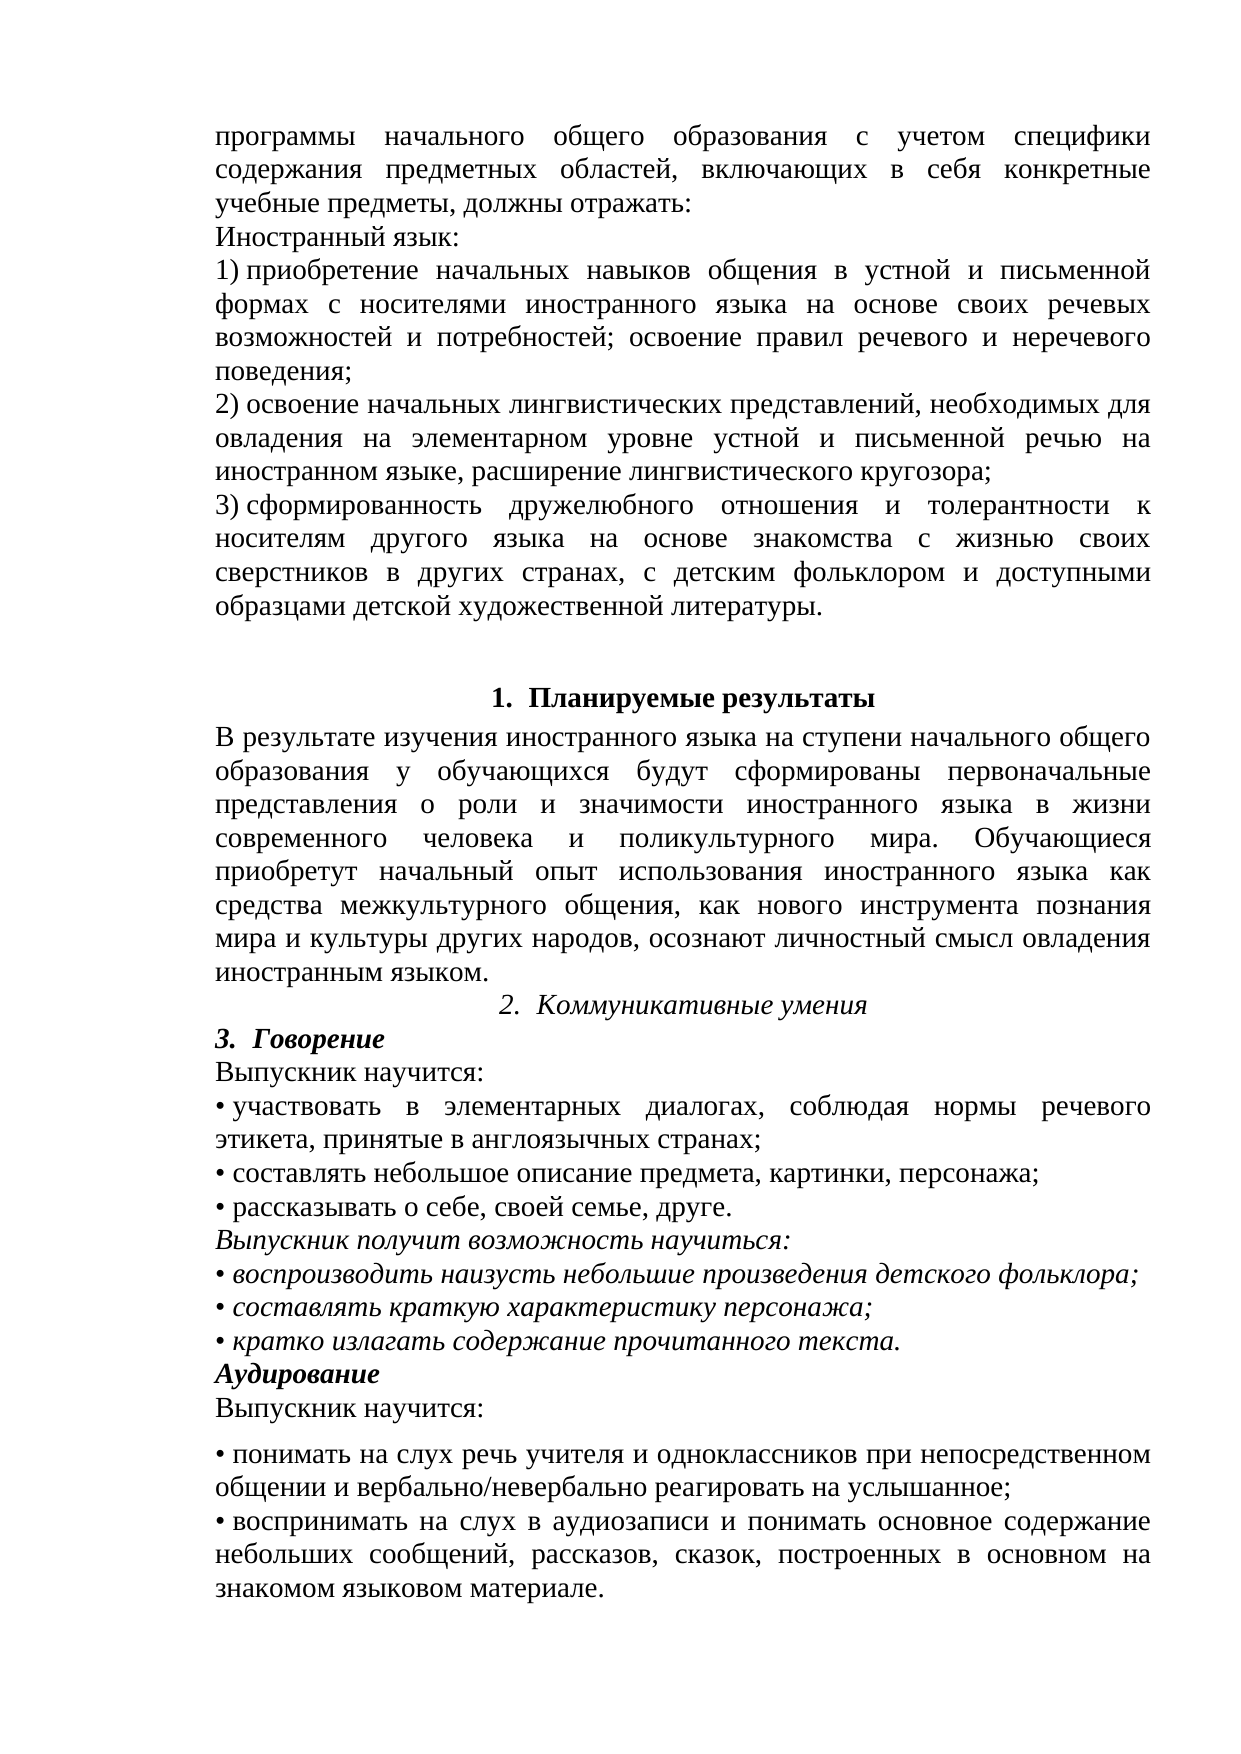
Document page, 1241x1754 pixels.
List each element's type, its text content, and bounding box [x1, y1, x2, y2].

text • участвовать в элементарных диалогах, соблюдая нормы речевого этикета, принятые в англоязычных странах; [215, 1088, 1152, 1155]
text 1) приобретение начальных навыков общения в устной и письменной формах с носителями иностранного языка на основе своих речевых возможностей и потребностей; освоение правил речевого и неречевого поведения; [215, 252, 1152, 386]
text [215, 118, 1152, 219]
text • рассказывать о себе, своей семье, друге. [215, 1189, 1152, 1222]
text • составлять небольшое описание предмета, картинки, персонажа; [215, 1155, 1152, 1189]
text 3) сформированность дружелюбного отношения и толерантности к носителям другого языка на основе знакомства с жизнью своих сверстников в других странах, с детским фольклором и доступными образцами детской художественной литературы. [215, 487, 1152, 621]
list Коммуникативные умения [215, 987, 1152, 1021]
text Иностранный язык: [215, 219, 1152, 252]
text • воспроизводить наизусть небольшие произведения детского фольклора; [215, 1256, 1152, 1289]
text Выпускник научится: [215, 1390, 1152, 1423]
text В результате изучения иностранного языка на ступени начального общего образования у обучающихся будут сформированы первоначальные представления о роли и значимости иностранного языка в жизни современного человека и поликультурного мира. Обучающиеся приобретут начальный опыт использования иностранного языка как средства межкультурного общения, как нового инструмента познания мира и культуры других народов, осознают личностный смысл овладения иностранным языком. [215, 719, 1152, 987]
text Выпускник научится: [215, 1054, 1152, 1088]
text Выпускник получит возможность научиться: [215, 1222, 1152, 1256]
text • составлять краткую характеристику персонажа; [215, 1289, 1152, 1323]
list Планируемые результаты [215, 681, 1152, 714]
text • кратко излагать содержание прочитанного текста. [215, 1323, 1152, 1356]
text 2) освоение начальных лингвистических представлений, необходимых для овладения на элементарном уровне устной и письменной речью на иностранном языке, расширение лингвистического кругозора; [215, 386, 1152, 487]
text • понимать на слух речь учителя и одноклассников при непосредственном общении и вербально/невербально реагировать на услышанное; [215, 1436, 1152, 1503]
text • воспринимать на слух в аудиозаписи и понимать основное содержание небольших сообщений, рассказов, сказок, построенных в основном на знакомом языковом материале. [215, 1503, 1152, 1604]
text Аудирование [215, 1356, 1152, 1390]
list Говорение [215, 1021, 1152, 1054]
